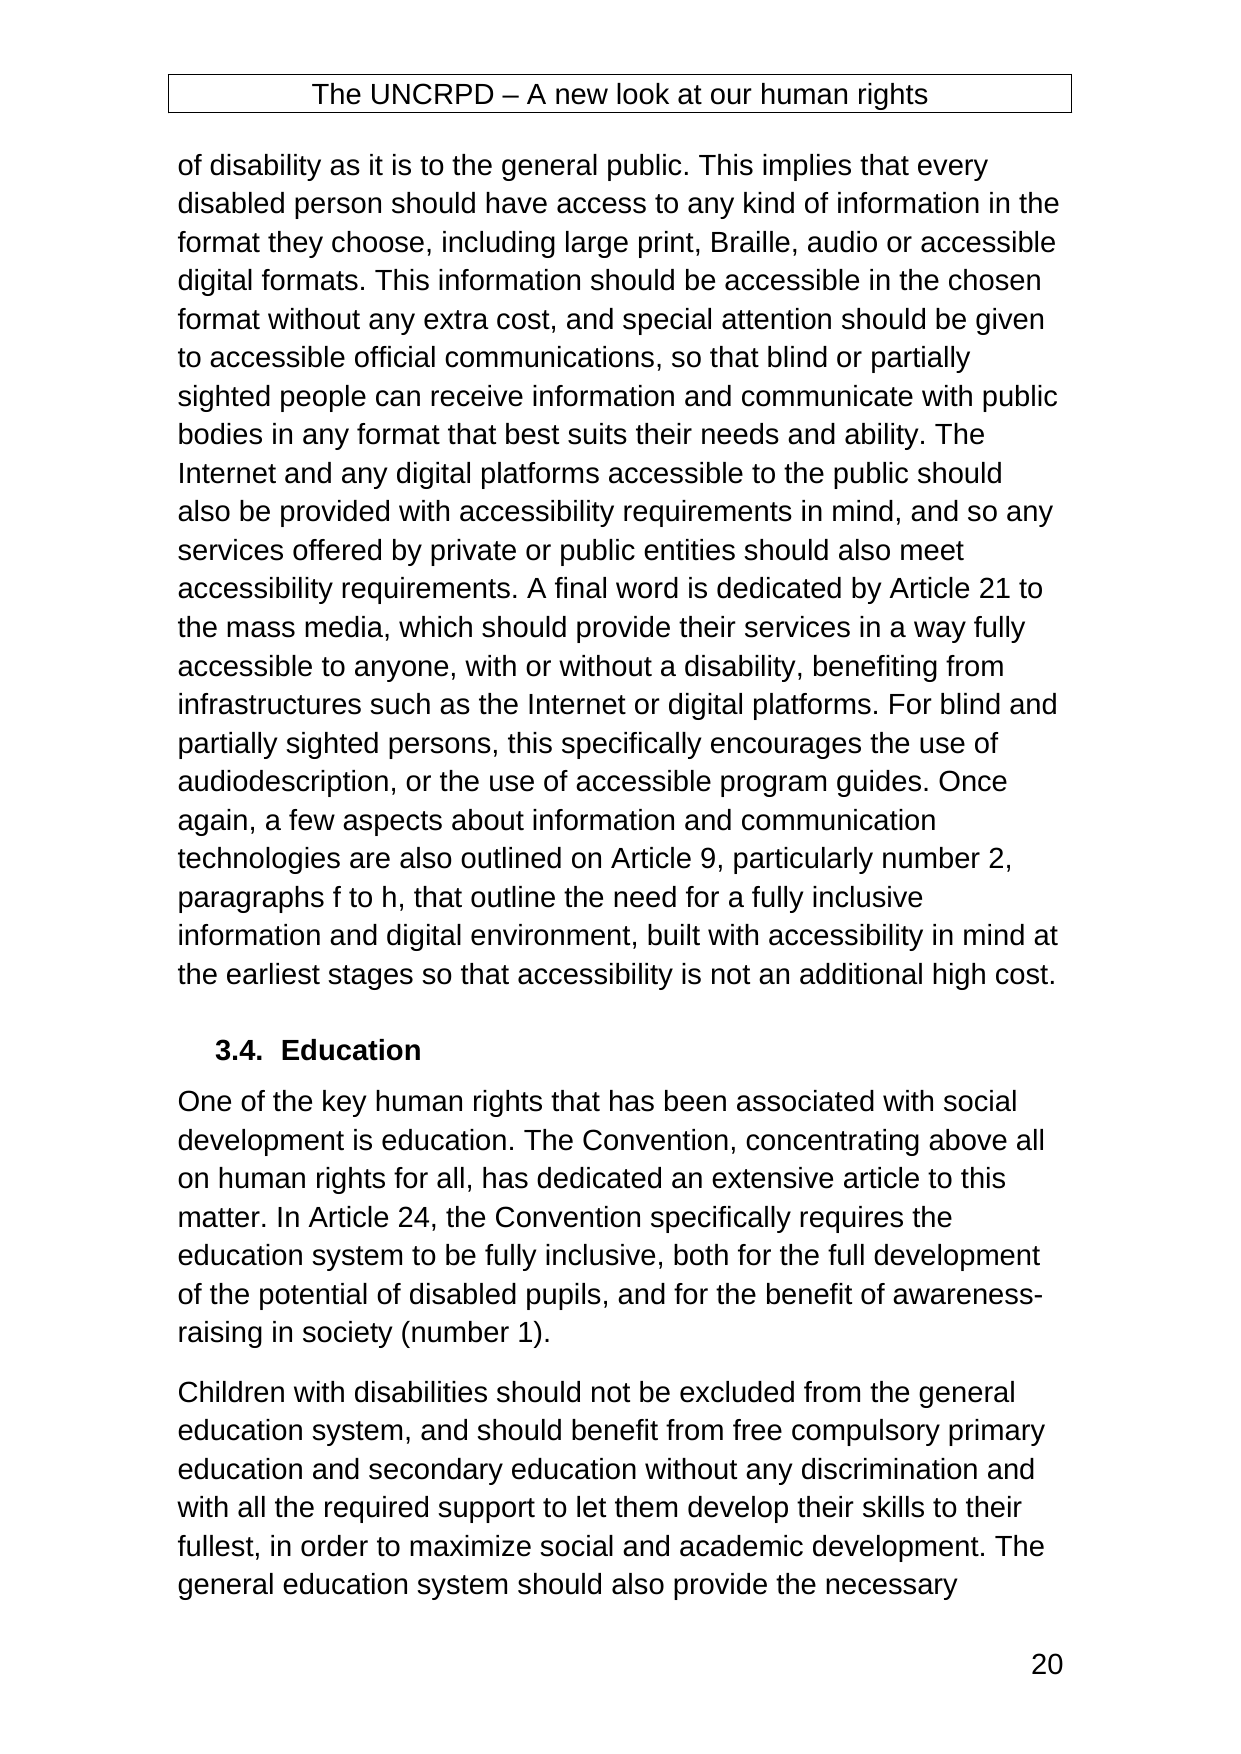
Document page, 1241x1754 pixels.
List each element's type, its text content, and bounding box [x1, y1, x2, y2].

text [177, 148, 1063, 991]
subtitle Education [215, 1033, 1063, 1067]
text One of the key human rights that has been associated with social development is education. The Convention, concentrating above all on human rights for all, has dedicated an extensive article to this matter. In Article 24, the Convention specifically requires the education system to be fully inclusive, both for the full development of the potential of disabled pupils, and for the benefit of awareness-raising in society (number 1). [177, 1084, 1063, 1349]
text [177, 1375, 1063, 1601]
